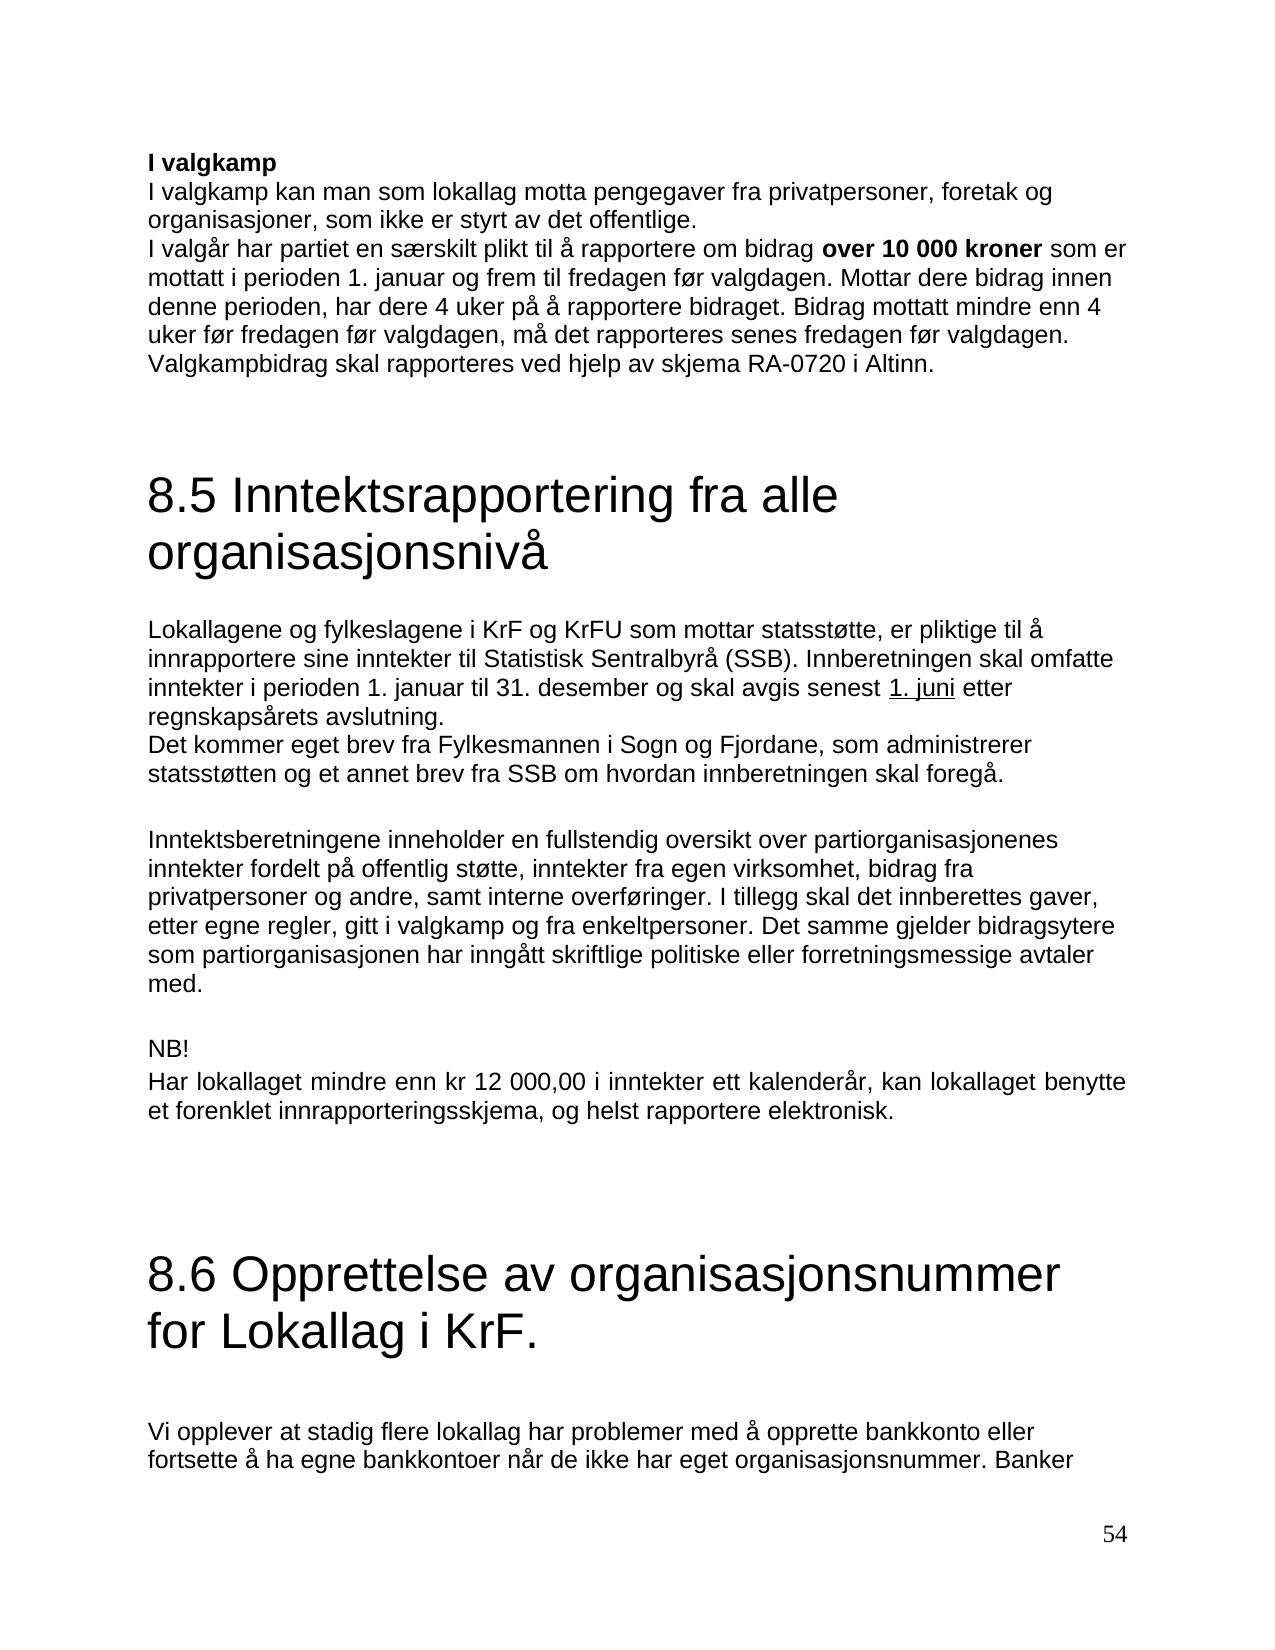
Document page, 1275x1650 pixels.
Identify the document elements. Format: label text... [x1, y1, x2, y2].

text Inntektsberetningene inneholder en fullstendig oversikt over partiorganisasjonenes inntekter fordelt på offentlig støtte, inntekter fra egen virksomhet, bidrag fra privatpersoner og andre, samt interne overføringer. I tillegg skal det innberettes gaver, etter egne regler, gitt i valgkamp og fra enkeltpersoner. Det samme gjelder bidragsytere som partiorganisasjonen har inngått skriftlige politiske eller forretningsmessige avtaler med. [148, 825, 1127, 997]
text I valgkamp kan man som lokallag motta pengegaver fra privatpersoner, foretak og organisasjoner, som ikke er styrt av det offentlige. [148, 176, 1127, 234]
subtitle 8.6 Opprettelse av organisasjonsnummer for Lokallag i KrF. [148, 1244, 1127, 1359]
text Har lokallaget mindre enn kr 12 000,00 i inntekter ett kalenderår, kan lokallaget benytte et forenklet innrapporteringsskjema, og helst rapportere elektronisk. [148, 1067, 1127, 1125]
text Lokallagene og fylkeslagene i KrF og KrFU som mottar statsstøtte, er pliktige til å innrapportere sine inntekter til Statistisk Sentralbyrå (SSB). Innberetningen skal omfatte inntekter i perioden 1. januar til 31. desember og skal avgis senest 1. juni etter regnskapsårets avslutning. [148, 615, 1127, 730]
text Valgkampbidrag skal rapporteres ved hjelp av skjema RA-0720 i Altinn. [148, 349, 1127, 378]
text NB! [148, 1034, 1127, 1063]
text 8.5 Inntektsrapportering fra alle organisasjonsnivå [148, 465, 1127, 580]
text I valgkamp [148, 148, 1127, 176]
text Det kommer eget brev fra Fylkesmannen i Sogn og Fjordane, som administrerer statsstøtten og et annet brev fra SSB om hvordan innberetningen skal foregå. [148, 730, 1127, 788]
text I valgår har partiet en særskilt plikt til å rapportere om bidrag over 10 000 kroner som er mottatt i perioden 1. januar og frem til fredagen før valgdagen. Mottar dere bidrag innen denne perioden, har dere 4 uker på å rapportere bidraget. Bidrag mottatt mindre enn 4 uker før fredagen før valgdagen, må det rapporteres senes fredagen før valgdagen. [148, 234, 1127, 349]
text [148, 1416, 1127, 1474]
